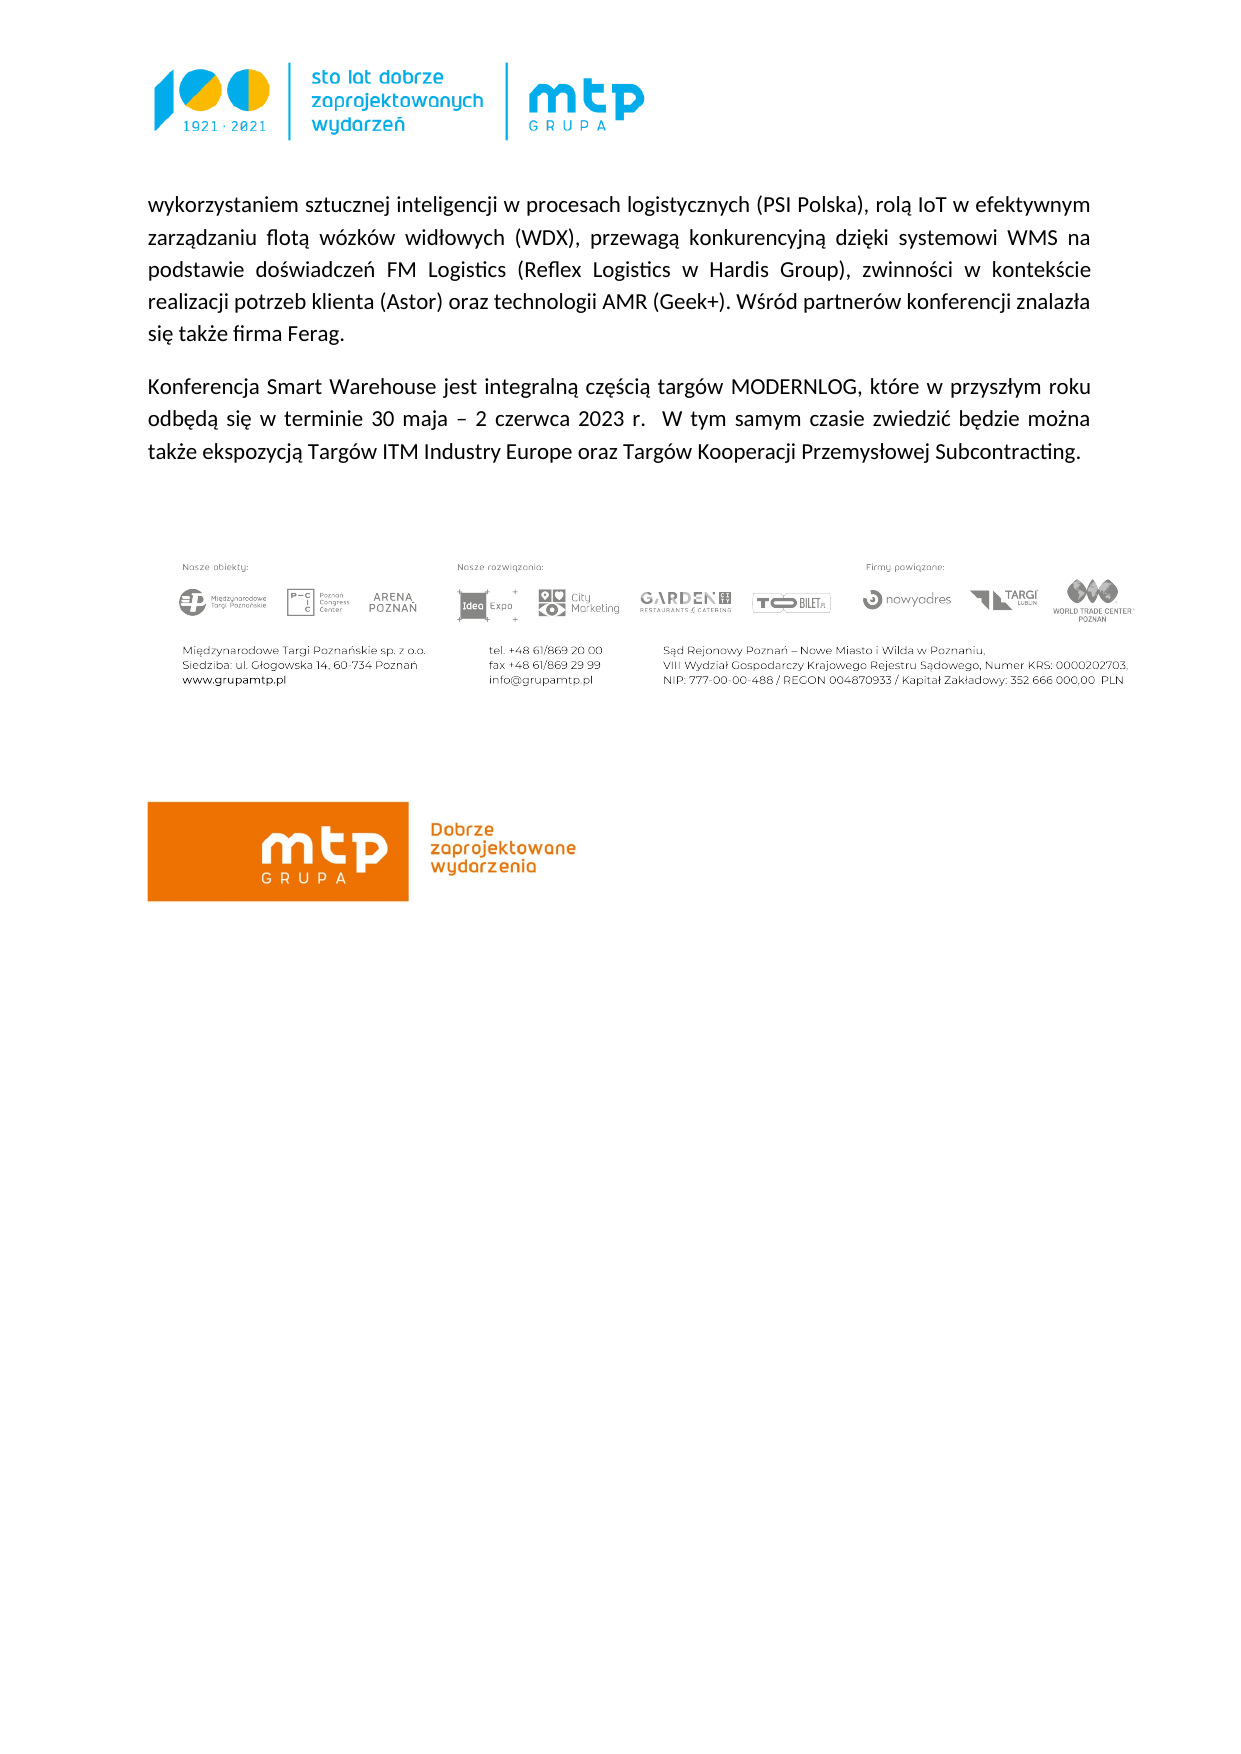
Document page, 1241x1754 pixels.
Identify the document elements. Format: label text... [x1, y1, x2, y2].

picture [147, 748, 1093, 1754]
picture [147, 23, 669, 191]
text Konferencyjne dni zakończyły prezentacje na scenie partnerów oraz networking w specjalnie zaprojektowanej w tym celu strefie, w ramach której można było skonsultować się z obecnymi na miejscu ekspertami Łukasiewicz-PIT. Wśród wystąpień pojawiły się tematy związane z wykorzystaniem sztucznej inteligencji w procesach logistycznych (PSI Polska), rolą IoT w efektywnym zarządzaniu flotą wózków widłowych (WDX), przewagą konkurencyjną dzięki systemowi WMS na podstawie doświadczeń FM Logistics (Reflex Logistics w Hardis Group), zwinności w kontekście realizacji potrzeb klienta (Astor) oraz technologii AMR (Geek+). Wśród partnerów konferencji znalazła się także firma Ferag. [148, 191, 1092, 347]
picture [147, 536, 1161, 720]
text Konferencja Smart Warehouse jest integralną częścią targów MODERNLOG, które w przyszłym roku odbędą się w terminie 30 maja – 2 czerwca 2023 r. W tym samym czasie zwiedzić będzie można także ekspozycją Targów ITM Industry Europe oraz Targów Kooperacji Przemysłowej Subcontracting. [148, 372, 1092, 465]
